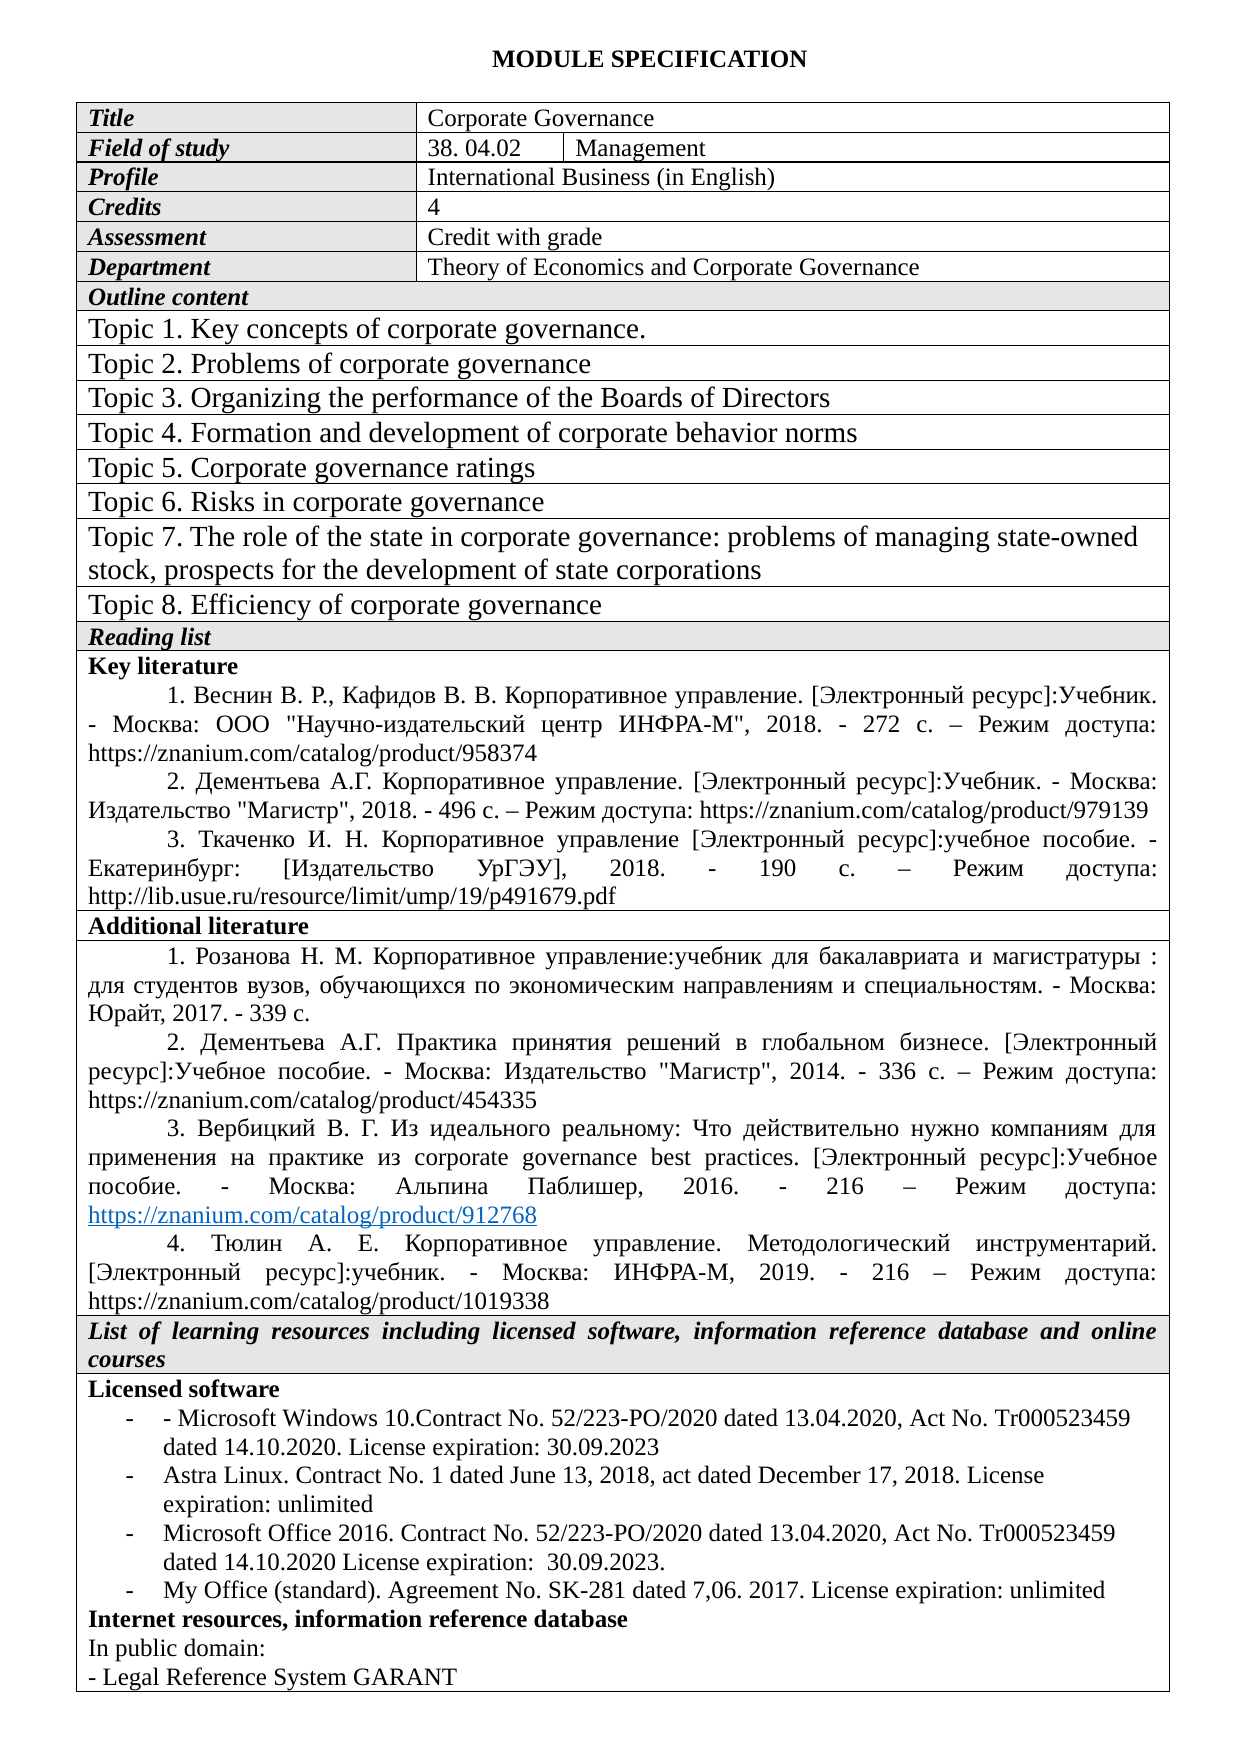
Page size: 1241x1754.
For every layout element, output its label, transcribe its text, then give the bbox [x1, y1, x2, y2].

table_cell Reading list [77, 622, 1169, 650]
table_cell Topic 2. Problems of corporate governance [77, 346, 1169, 379]
table_cell List of learning resources including licensed software, information reference database and online courses [77, 1316, 1169, 1373]
table_cell 4 [417, 192, 1169, 221]
table_cell Key literature 1. Веснин В. Р., Кафидов В. В. Корпоративное управление. [Электронный ресурс]:Учебник. - Москва: ООО "Научно-издательский центр ИНФРА-М", 2018. - 272 с. – Режим доступа: https://znanium.com/catalog/product/958374 2. Дементьева А.Г. Корпоративное управление. [Электронный ресурс]:Учебник. - Москва: Издательство "Магистр", 2018. - 496 с. – Режим доступа: https://znanium.com/catalog/product/979139 3. Ткаченко И. Н. Корпоративное управление [Электронный ресурс]:учебное пособие. - Екатеринбург: [Издательство УрГЭУ], 2018. - 190 с. – Режим доступа: http://lib.usue.ru/resource/limit/ump/19/p491679.pdf [77, 651, 1169, 910]
table_cell Credit with grade [417, 222, 1169, 251]
table_cell Theory of Economics and Corporate Governance [417, 252, 1169, 281]
table_cell Credits [77, 192, 416, 221]
table_cell Topic 4. Formation and development of corporate behavior norms [77, 415, 1169, 449]
table_cell Topic 3. Organizing the performance of the Boards of Directors [77, 381, 1169, 414]
table_cell Additional literature [77, 911, 1169, 940]
table_cell Field of study [77, 133, 416, 161]
table_cell Topic 1. Key concepts of corporate governance. [77, 311, 1169, 345]
table_cell Topic 8. Efficiency of corporate governance [77, 587, 1169, 621]
table_cell Topic 5. Corporate governance ratings [77, 450, 1169, 483]
table_cell Department [77, 252, 416, 281]
table_cell 38. 04.02 [417, 133, 563, 161]
table_cell Outline content [77, 282, 1169, 310]
table_cell 1. Розанова Н. М. Корпоративное управление:учебник для бакалавриата и магистратуры : для студентов вузов, обучающихся по экономическим направлениям и специальностям. - Москва: Юрайт, 2017. - 339 с. 2. Дементьева А.Г. Практика принятия решений в глобальном бизнесе. [Электронный ресурс]:Учебное пособие. - Москва: Издательство "Магистр", 2014. - 336 с. – Режим доступа: https://znanium.com/catalog/product/454335 3. Вербицкий В. Г. Из идеального реальному: Что действительно нужно компаниям для применения на практике из corporate governance best practices. [Электронный ресурс]:Учебное пособие. - Москва: Альпина Паблишер, 2016. - 216 – Режим доступа: https://znanium.com/catalog/product/912768 4. Тюлин А. Е. Корпоративное управление. Методологический инструментарий. [Электронный ресурс]:учебник. - Москва: ИНФРА-М, 2019. - 216 – Режим доступа: https://znanium.com/catalog/product/1019338 [77, 941, 1169, 1315]
table_cell Topic 7. The role of the state in corporate governance: problems of managing state-owned stock, prospects for the development of state corporations [77, 519, 1169, 586]
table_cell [77, 1374, 1169, 1691]
table_cell Assessment [77, 222, 416, 251]
text MODULE SPECIFICATION [118, 44, 1181, 73]
table_cell Topic 6. Risks in corporate governance [77, 484, 1169, 518]
table_header Title [77, 103, 416, 132]
table_header Corporate Governance [417, 103, 1169, 132]
table_cell Management [564, 133, 1169, 161]
table_cell Profile [77, 163, 416, 191]
table_cell International Business (in English) [417, 163, 1169, 191]
